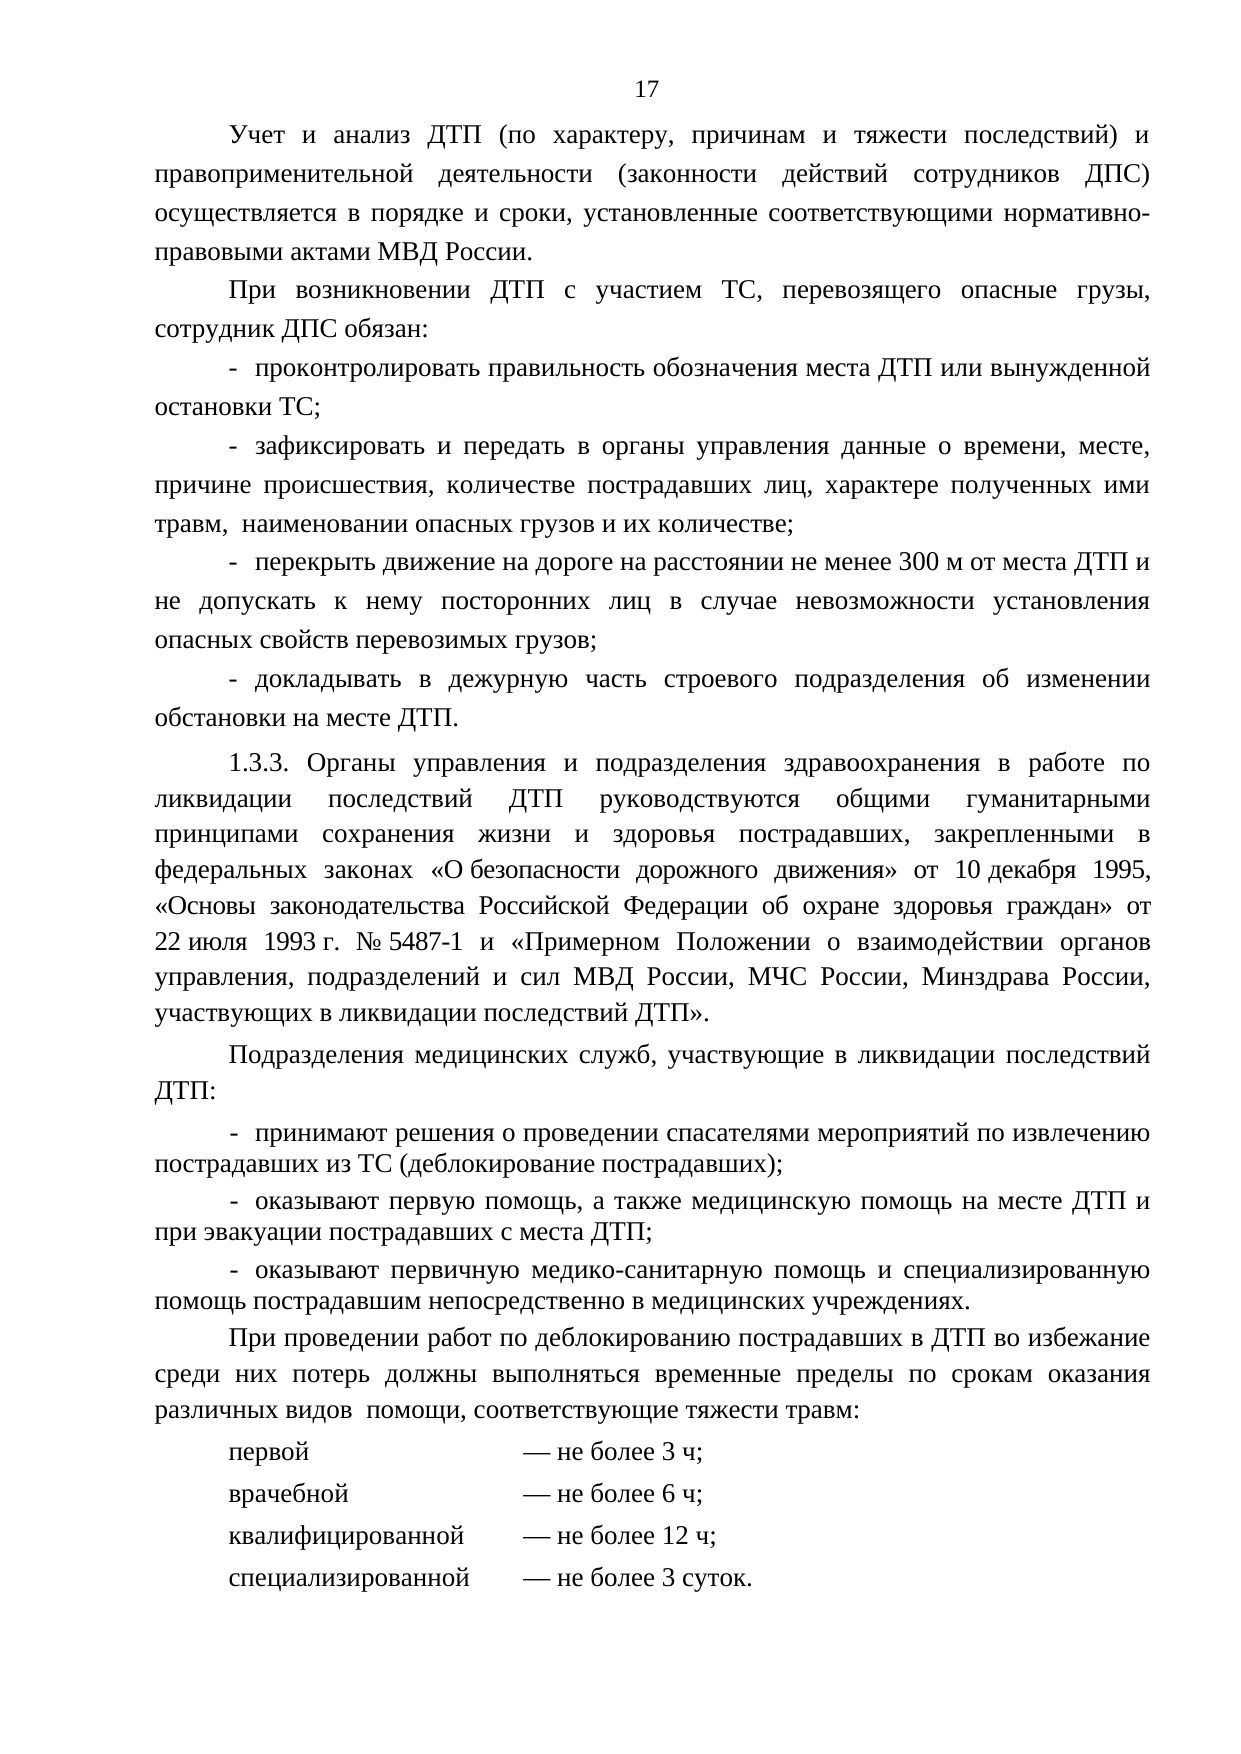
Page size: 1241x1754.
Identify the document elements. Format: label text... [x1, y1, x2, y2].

list принимают решения о проведении спасателями мероприятий по извлечению пострадавших из ТС (деблокирование пострадавших); [154, 1116, 1152, 1178]
text Подразделения медицинских служб, участвующие в ликвидации последствий ДТП: [154, 1038, 1152, 1105]
list проконтролировать правильность обозначения места ДТП или вынужденной остановки ТС; [154, 351, 1152, 421]
text первой — не более 3 ч; [154, 1435, 1152, 1466]
list перекрыть движение на дороге на расстоянии не менее от места ДТП и не допускать к нему посторонних лиц в случае невозможности установления опасных свойств перевозимых грузов; [154, 546, 1152, 654]
text 1.3.3. Органы управления и подразделения здравоохранения в работе по ликвидации последствий ДТП руководствуются общими гуманитарными принципами сохранения жизни и здоровья пострадавших, закрепленными в федеральных законах «О безопасности дорожного движения» от 10 декабря 1995, «Основы законодательства Российской Федерации об охране здоровья граждан» от 22 июля . № 5487-1 и «Примерном Положении о взаимодействии органов управления, подразделений и сил МВД России, МЧС России, Минздрава России, участвующих в ликвидации последствий ДТП». [154, 746, 1152, 1027]
list оказывают первичную медико-санитарную помощь и специализированную помощь пострадавшим непосредственно в медицинских учреждениях. [154, 1253, 1152, 1315]
list зафиксировать и передать в органы управления данные о времени, месте, причине происшествия, количестве пострадавших лиц, характере полученных ими травм, наименовании опасных грузов и их количестве; [154, 429, 1152, 538]
list оказывают первую помощь, а также медицинскую помощь на месте ДТП и при эвакуации пострадавших с места ДТП; [154, 1184, 1152, 1247]
text квалифицированной — не более 12 ч; [154, 1519, 1152, 1550]
text врачебной — не более 6 ч; [154, 1477, 1152, 1508]
text специализированной — не более 3 суток. [154, 1561, 1152, 1592]
text При возникновении ДТП с участием ТС, перевозящего опасные грузы, сотрудник ДПС обязан: [154, 273, 1152, 343]
text Учет и анализ ДТП (по характеру, причинам и тяжести последствий) и правоприменительной деятельности (законности действий сотрудников ДПС) осуществляется в порядке и сроки, установленные соответствующими нормативно-правовыми актами МВД России. [154, 118, 1152, 266]
list докладывать в дежурную часть строевого подразделения об изменении обстановки на месте ДТП. [154, 662, 1152, 732]
text При проведении работ по деблокированию пострадавших в ДТП во избежание среди них потерь должны выполняться временные пределы по срокам оказания различных видов помощи, соответствующие тяжести травм: [154, 1321, 1152, 1424]
